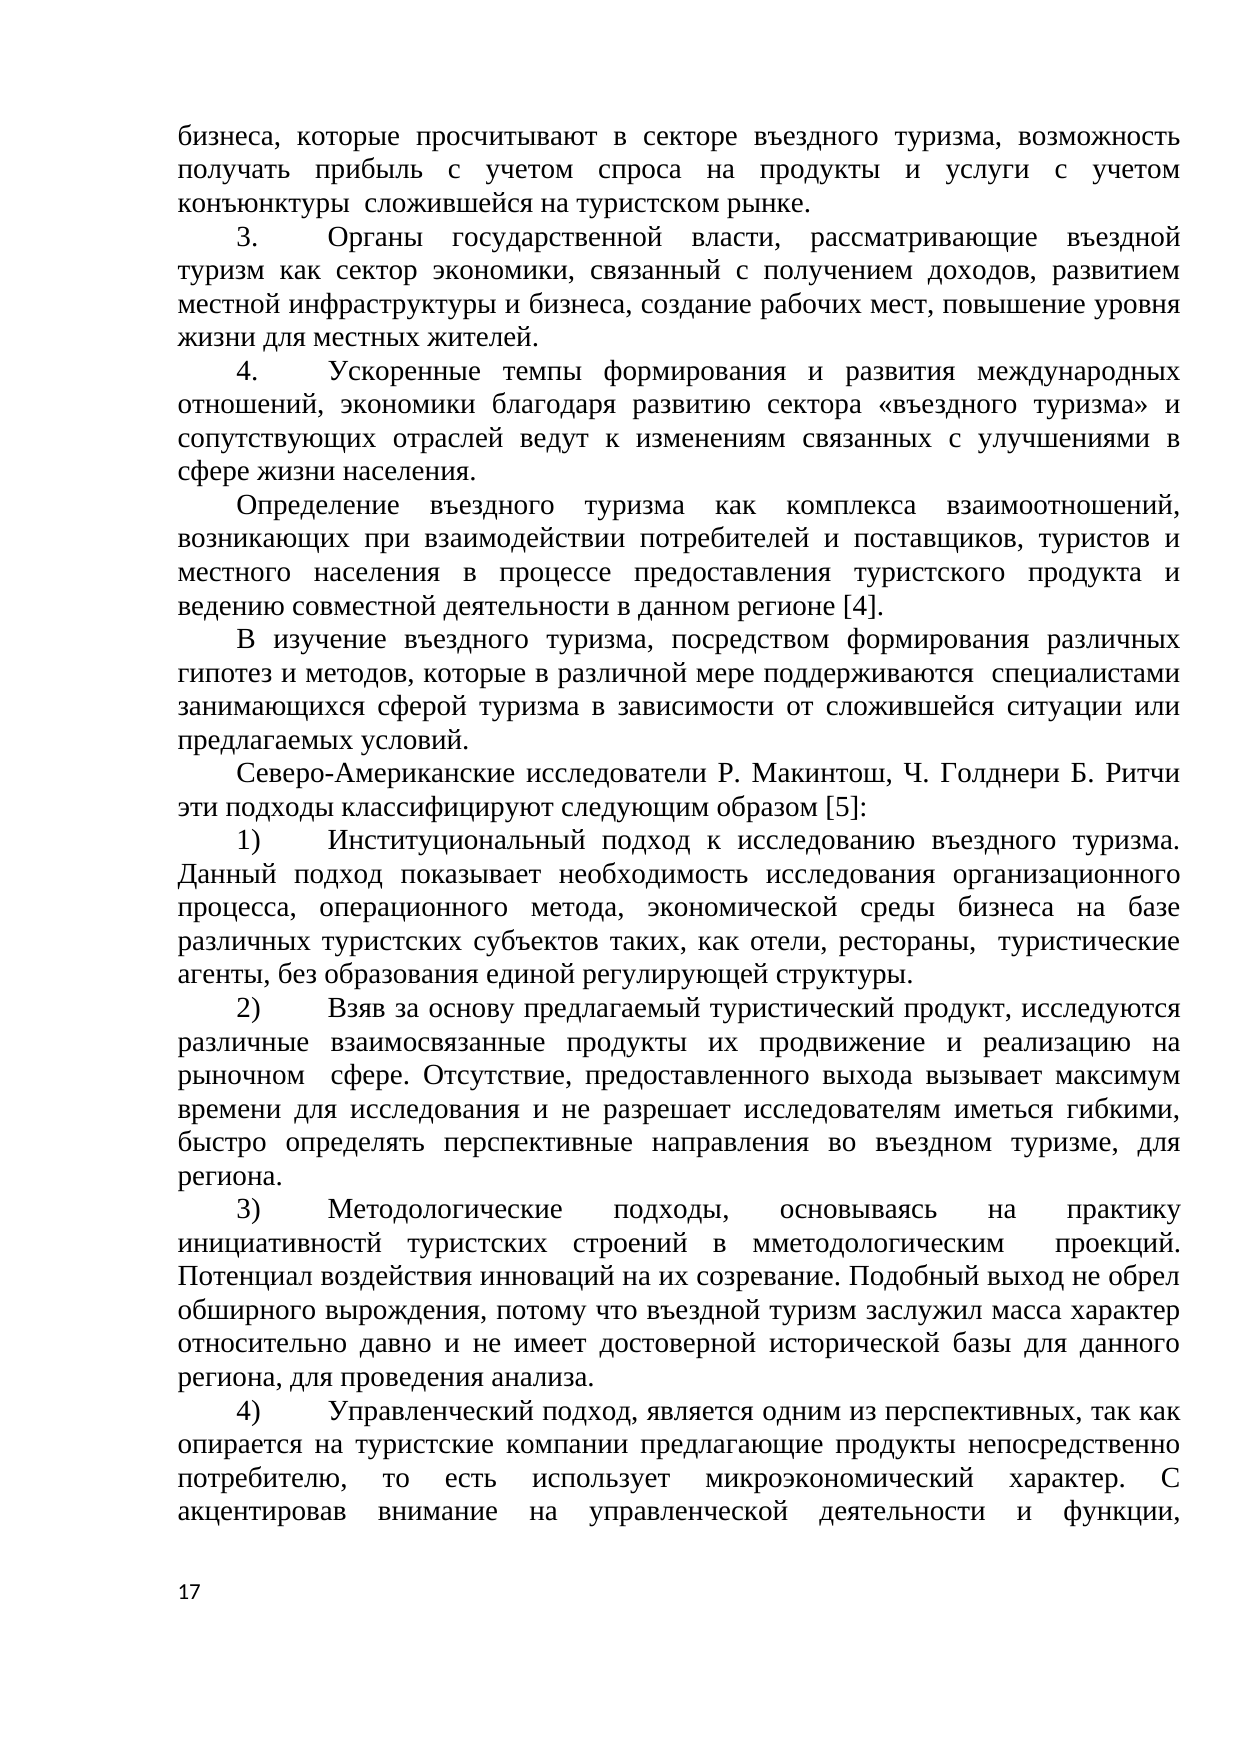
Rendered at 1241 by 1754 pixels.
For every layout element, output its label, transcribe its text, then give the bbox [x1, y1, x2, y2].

text 1) Институциональный подход к исследованию въездного туризма. Данный подход показывает необходимость исследования организационного процесса, операционного метода, экономической среды бизнеса на базе различных туристских субъектов таких, как отели, рестораны, туристические агенты, без образования единой регулирующей структуры. [177, 822, 1181, 990]
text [177, 118, 1181, 219]
text 2) Взяв за основу предлагаемый туристический продукт, исследуются различные взаимосвязанные продукты их продвижение и реализацию на рыночном сфере. Отсутствие, предоставленного выхода вызывает максимум времени для исследования и не разрешает исследователям иметься гибкими, быстро определять перспективные направления во въездном туризме, для региона. [177, 990, 1181, 1191]
text В изучение въездного туризма, посредством формирования различных гипотез и методов, которые в различной мере поддерживаются специалистами занимающихся сферой туризма в зависимости от сложившейся ситуации или предлагаемых условий. [177, 621, 1181, 755]
text 4. Ускоренные темпы формирования и развития международных отношений, экономики благодаря развитию сектора «въездного туризма» и сопутствующих отраслей ведут к изменениям связанных с улучшениями в сфере жизни населения. [177, 353, 1181, 487]
text Определение въездного туризма как комплекса взаимоотношений, возникающих при взаимодействии потребителей и поставщиков, туристов и местного населения в процессе предоставления туристского продукта и ведению совместной деятельности в данном регионе [4]. [177, 487, 1181, 621]
text 3) Методологические подходы, основываясь на практику инициативностй туристских строений в мметодологическим проекций. Потенциал воздействия инноваций на их созревание. Подобный выход не обрел обширного вырождения, потому что въездной туризм заслужил масса характер относительно давно и не имеет достоверной исторической базы для данного региона, для проведения анализа. [177, 1191, 1181, 1393]
text 3. Органы государственной власти, рассматривающие въездной туризм как сектор экономики, связанный с получением доходов, развитием местной инфраструктуры и бизнеса, создание рабочих мест, повышение уровня жизни для местных жителей. [177, 219, 1181, 353]
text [177, 1393, 1181, 1527]
text Северо-Американские исследователи Р. Макинтош, Ч. Голднери Б. Ритчи эти подходы классифицируют следующим образом [5]: [177, 755, 1181, 822]
